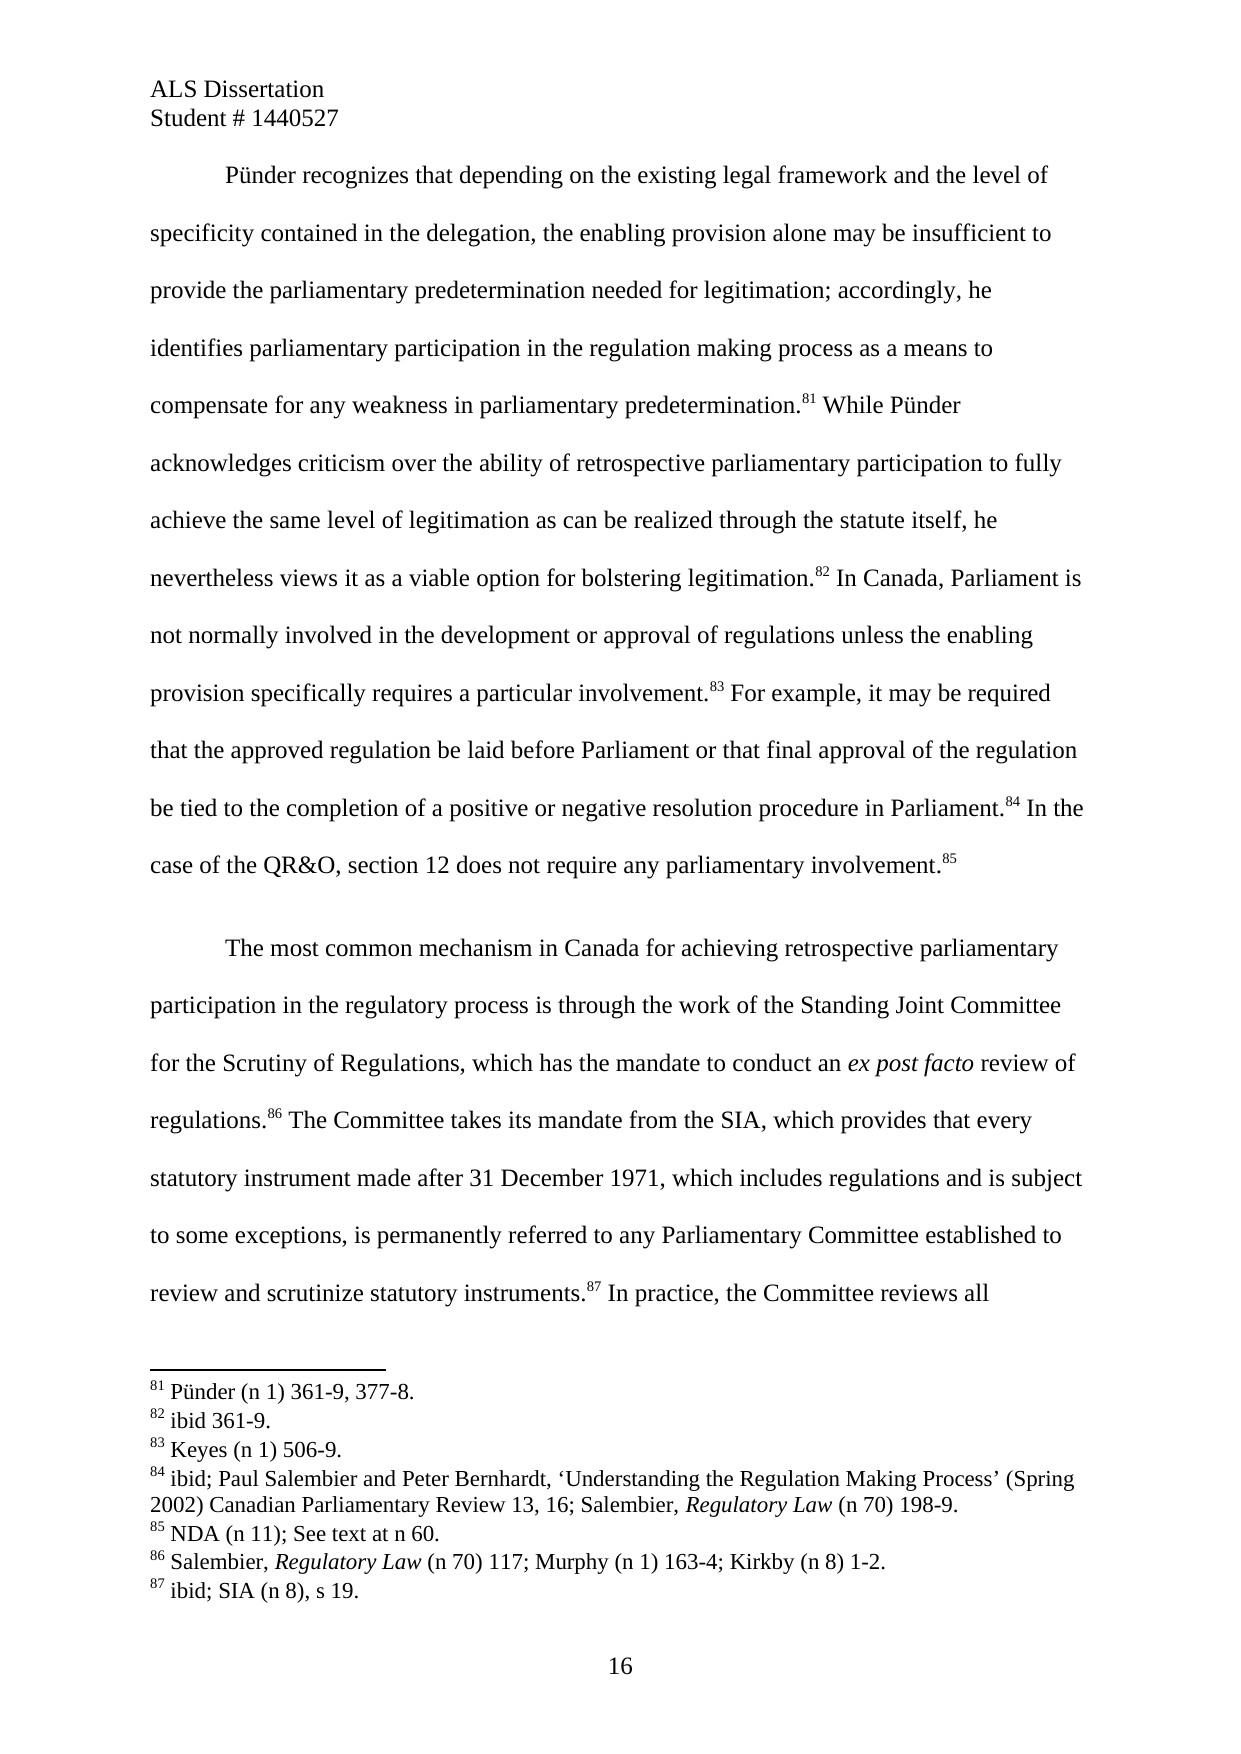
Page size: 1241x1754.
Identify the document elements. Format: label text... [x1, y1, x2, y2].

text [150, 933, 1090, 1306]
text Pünder recognizes that depending on the existing legal framework and the level of specificity contained in the delegation, the enabling provision alone may be insufficient to provide the parliamentary predetermination needed for legitimation; accordingly, he identifies parliamentary participation in the regulation making process as a means to compensate for any weakness in parliamentary predetermination. While Pünder acknowledges criticism over the ability of retrospective parliamentary participation to fully achieve the same level of legitimation as can be realized through the statute itself, he nevertheless views it as a viable option for bolstering legitimation. In Canada, Parliament is not normally involved in the development or approval of regulations unless the enabling provision specifically requires a particular involvement. For example, it may be required that the approved regulation be laid before Parliament or that final approval of the regulation be tied to the completion of a positive or negative resolution procedure in Parliament. In the case of the QR&O, section 12 does not require any parliamentary involvement. [150, 160, 1090, 879]
